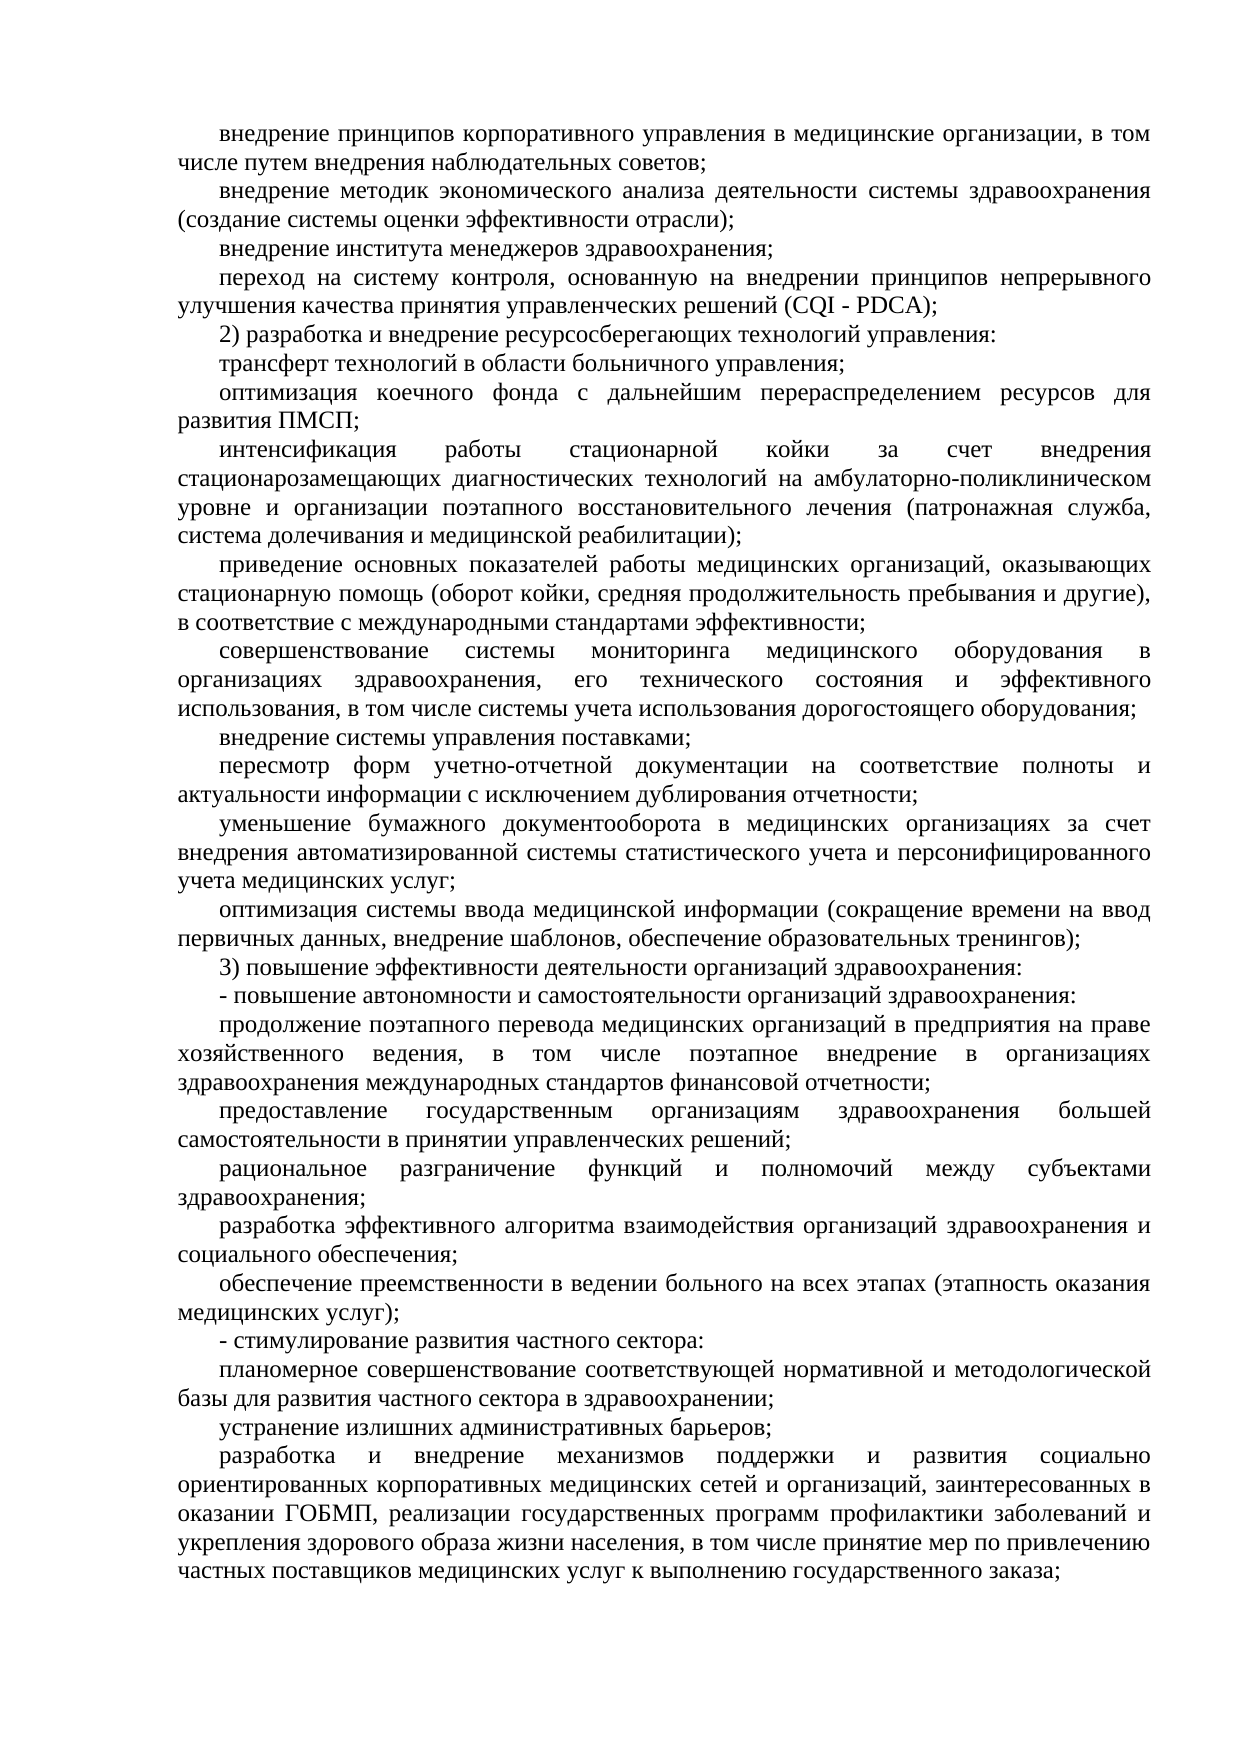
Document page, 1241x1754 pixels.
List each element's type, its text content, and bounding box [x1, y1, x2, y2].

text интенсификация работы стационарной койки за счет внедрения стационарозамещающих диагностических технологий на амбулаторно-поликлиническом уровне и организации поэтапного восстановительного лечения (патронажная служба, система долечивания и медицинской реабилитации); [177, 434, 1152, 549]
text внедрение методик экономического анализа деятельности системы здравоохранения (создание системы оценки эффективности отрасли); [177, 176, 1152, 233]
text рациональное разграничение функций и полномочий между субъектами здравоохранения; [177, 1153, 1152, 1211]
text уменьшение бумажного документооборота в медицинских организациях за счет внедрения автоматизированной системы статистического учета и персонифицированного учета медицинских услуг; [177, 808, 1152, 894]
text 3) повышение эффективности деятельности организаций здравоохранения: [177, 952, 1152, 981]
text внедрение принципов корпоративного управления в медицинские организации, в том числе путем внедрения наблюдательных советов; [177, 118, 1152, 176]
text оптимизация системы ввода медицинской информации (сокращение времени на ввод первичных данных, внедрение шаблонов, обеспечение образовательных тренингов); [177, 894, 1152, 952]
text трансферт технологий в области больничного управления; [177, 348, 1152, 377]
text пересмотр форм учетно-отчетной документации на соответствие полноты и актуальности информации с исключением дублирования отчетности; [177, 751, 1152, 808]
text переход на систему контроля, основанную на внедрении принципов непрерывного улучшения качества принятия управленческих решений (CQI - PDCA); [177, 262, 1152, 319]
text предоставление государственным организациям здравоохранения большей самостоятельности в принятии управленческих решений; [177, 1096, 1152, 1153]
text - стимулирование развития частного сектора: [177, 1326, 1152, 1354]
text внедрение института менеджеров здравоохранения; [177, 233, 1152, 262]
text разработка эффективного алгоритма взаимодействия организаций здравоохранения и социального обеспечения; [177, 1211, 1152, 1268]
text совершенствование системы мониторинга медицинского оборудования в организациях здравоохранения, его технического состояния и эффективного использования, в том числе системы учета использования дорогостоящего оборудования; [177, 636, 1152, 722]
text 2) разработка и внедрение ресурсосберегающих технологий управления: [177, 319, 1152, 348]
text оптимизация коечного фонда с дальнейшим перераспределением ресурсов для развития ПМСП; [177, 377, 1152, 434]
text продолжение поэтапного перевода медицинских организаций в предприятия на праве хозяйственного ведения, в том числе поэтапное внедрение в организациях здравоохранения международных стандартов финансовой отчетности; [177, 1009, 1152, 1096]
text планомерное совершенствование соответствующей нормативной и методологической базы для развития частного сектора в здравоохранении; [177, 1354, 1152, 1412]
text внедрение системы управления поставками; [177, 722, 1152, 751]
text устранение излишних административных барьеров; [177, 1412, 1152, 1441]
text - повышение автономности и самостоятельности организаций здравоохранения: [177, 981, 1152, 1009]
text обеспечение преемственности в ведении больного на всех этапах (этапность оказания медицинских услуг); [177, 1268, 1152, 1326]
text разработка и внедрение механизмов поддержки и развития социально ориентированных корпоративных медицинских сетей и организаций, заинтересованных в оказании ГОБМП, реализации государственных программ профилактики заболеваний и укрепления здорового образа жизни населения, в том числе принятие мер по привлечению частных поставщиков медицинских услуг к выполнению государственного заказа; [177, 1441, 1152, 1584]
text приведение основных показателей работы медицинских организаций, оказывающих стационарную помощь (оборот койки, средняя продолжительность пребывания и другие), в соответствие с международными стандартами эффективности; [177, 549, 1152, 636]
